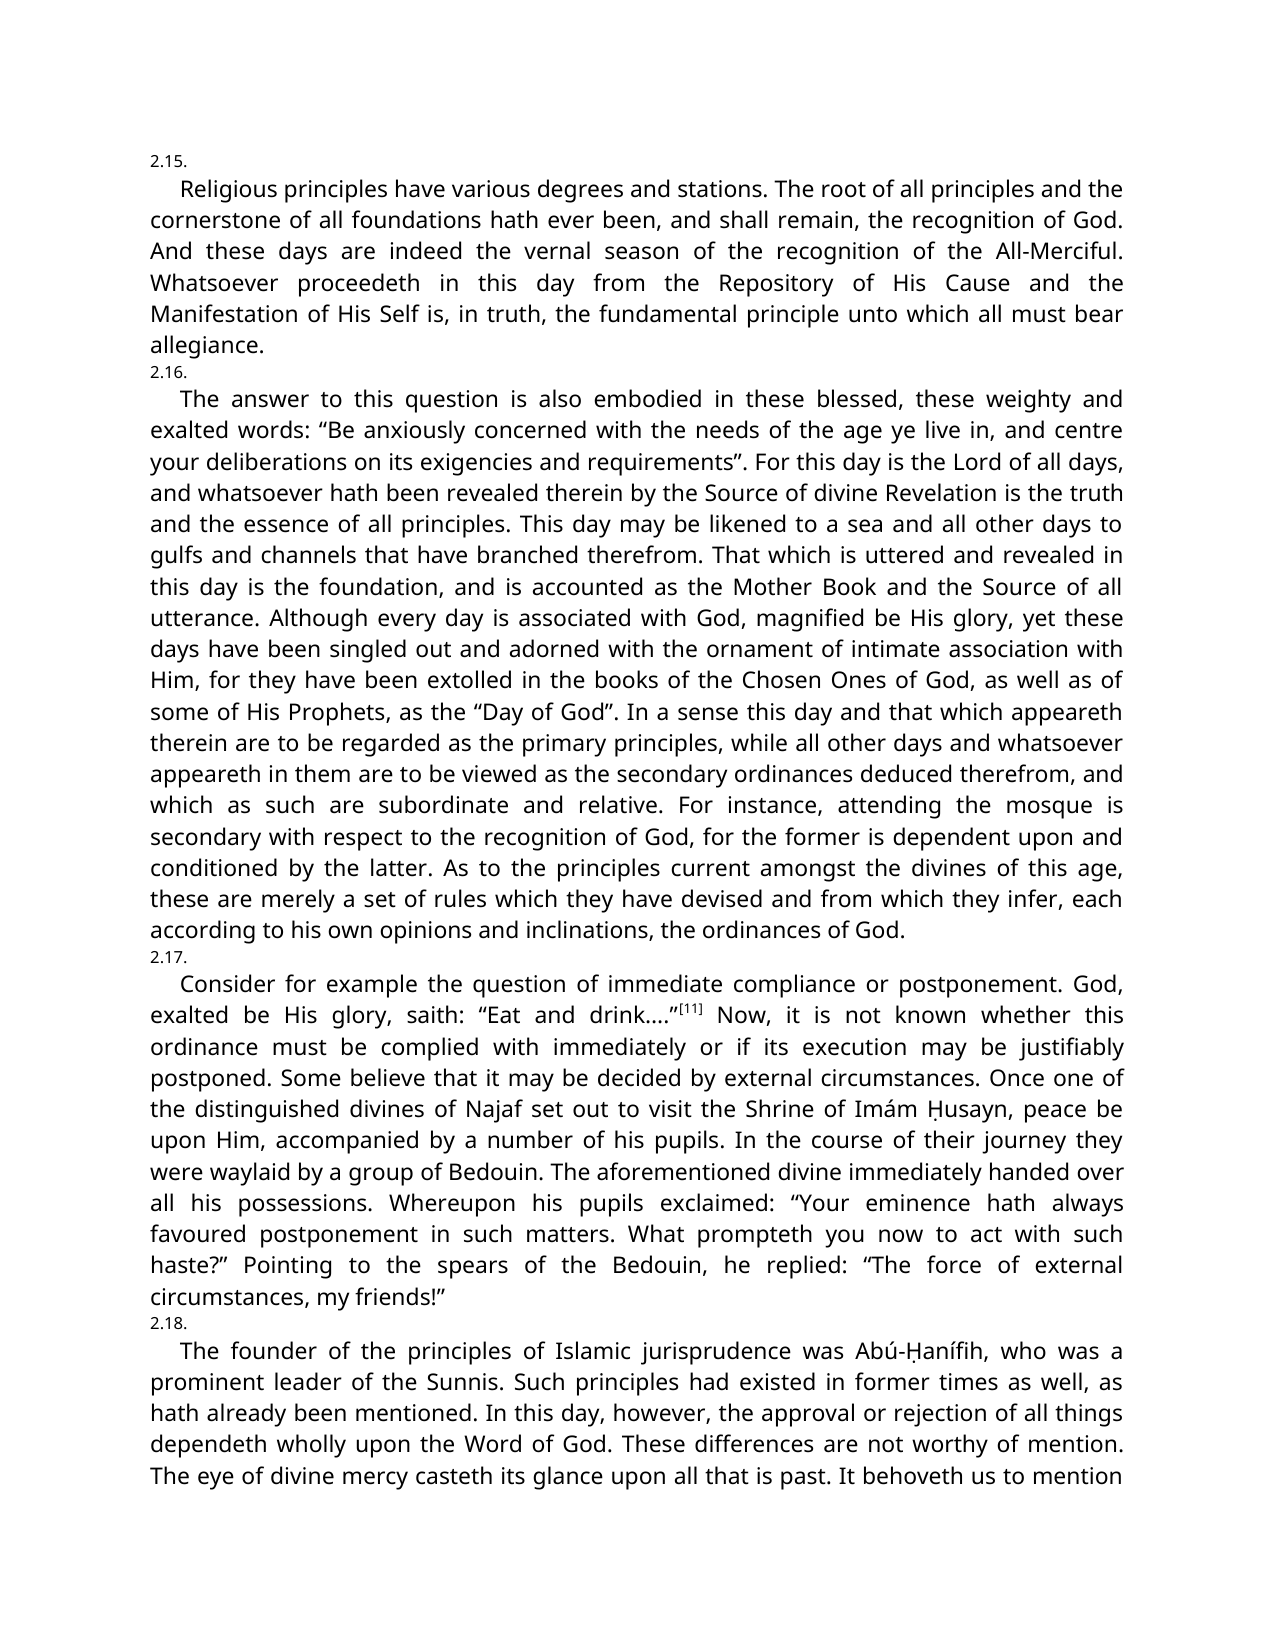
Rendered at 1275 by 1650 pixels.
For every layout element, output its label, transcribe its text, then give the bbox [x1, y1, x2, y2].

text 2.18. [150, 1312, 1125, 1334]
text Religious principles have various degrees and stations. The root of all principles and the cornerstone of all foundations hath ever been, and shall remain, the recognition of God. And these days are indeed the vernal season of the recognition of the All-Merciful. Whatsoever proceedeth in this day from the Repository of His Cause and the Manifestation of His Self is, in truth, the fundamental principle unto which all must bear allegiance. [150, 173, 1125, 360]
text The answer to this question is also embodied in these blessed, these weighty and exalted words: “Be anxiously concerned with the needs of the age ye live in, and centre your deliberations on its exigencies and requirements”. For this day is the Lord of all days, and whatsoever hath been revealed therein by the Source of divine Revelation is the truth and the essence of all principles. This day may be likened to a sea and all other days to gulfs and channels that have branched therefrom. That which is uttered and revealed in this day is the foundation, and is accounted as the Mother Book and the Source of all utterance. Although every day is associated with God, magnified be His glory, yet these days have been singled out and adorned with the ornament of intimate association with Him, for they have been extolled in the books of the Chosen Ones of God, as well as of some of His Prophets, as the “Day of God”. In a sense this day and that which appeareth therein are to be regarded as the primary principles, while all other days and whatsoever appeareth in them are to be viewed as the secondary ordinances deduced therefrom, and which as such are subordinate and relative. For instance, attending the mosque is secondary with respect to the recognition of God, for the former is dependent upon and conditioned by the latter. As to the principles current amongst the divines of this age, these are merely a set of rules which they have devised and from which they infer, each according to his own opinions and inclinations, the ordinances of God. [150, 383, 1125, 945]
text Consider for example the question of immediate compliance or postponement. God, exalted be His glory, saith: “Eat and drink….”[11] Now, it is not known whether this ordinance must be complied with immediately or if its execution may be justifiably postponed. Some believe that it may be decided by external circumstances. Once one of the distinguished divines of Najaf set out to visit the Shrine of Imám Ḥusayn, peace be upon Him, accompanied by a number of his pupils. In the course of their journey they were waylaid by a group of Bedouin. The aforementioned divine immediately handed over all his possessions. Whereupon his pupils exclaimed: “Your eminence hath always favoured postponement in such matters. What prompteth you now to act with such haste?” Pointing to the spears of the Bedouin, he replied: “The force of external circumstances, my friends!” [150, 968, 1125, 1312]
text 2.15. [150, 150, 1125, 173]
text 2.17. [150, 945, 1125, 968]
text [150, 1334, 1125, 1491]
text 2.16. [150, 360, 1125, 383]
